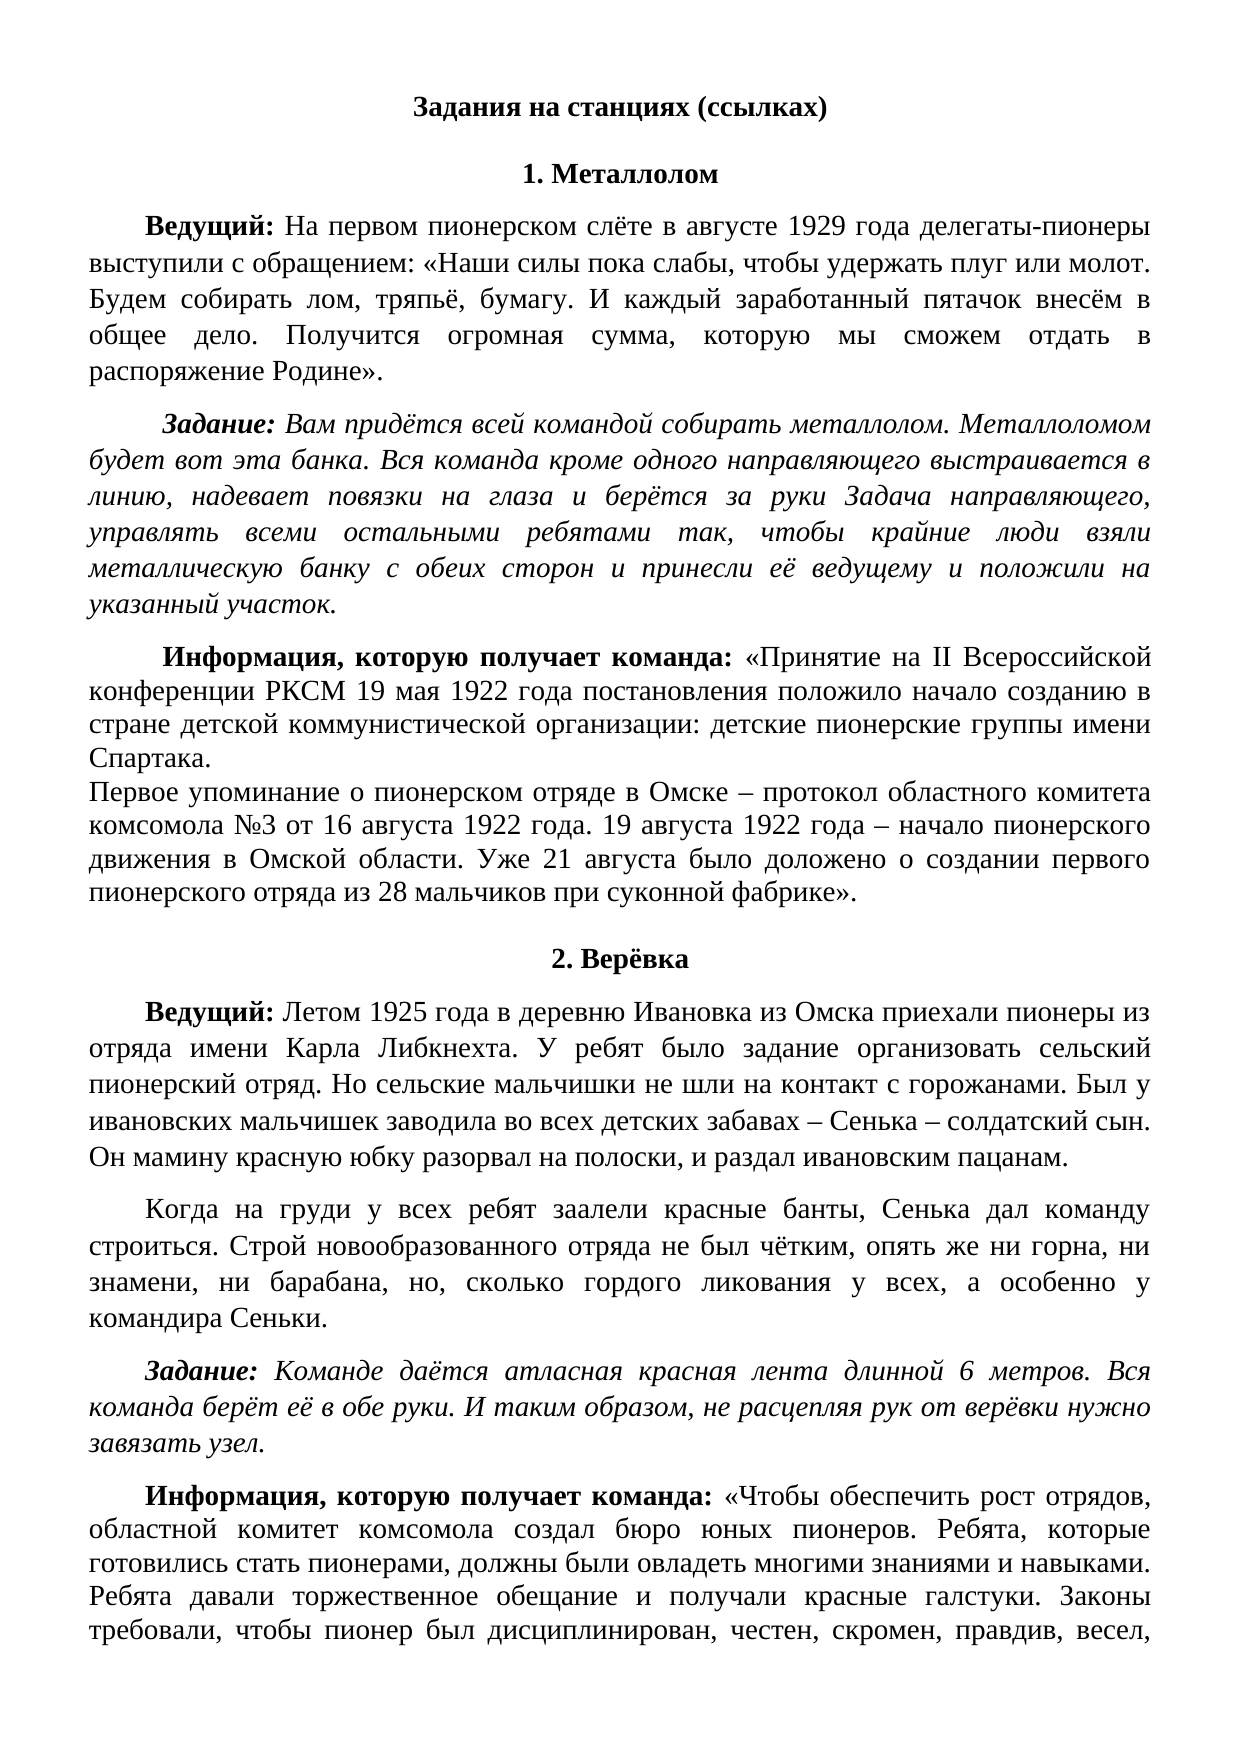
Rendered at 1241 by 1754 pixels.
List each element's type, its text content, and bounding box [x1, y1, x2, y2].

text 2. Верёвка [89, 941, 1152, 975]
text Первое упоминание о пионерском отряде в Омске – протокол областного комитета комсомола №3 от 16 августа 1922 года. 19 августа 1922 года – начало пионерского движения в Омской области. Уже 21 августа было доложено о создании первого пионерского отряда из 28 мальчиков при суконной фабрике». [89, 774, 1152, 908]
text 1. Металлолом [89, 156, 1152, 189]
text Задание: Вам придётся всей командой собирать металлолом. Металлоломом будет вот эта банка. Вся команда кроме одного направляющего выстраивается в линию, надевает повязки на глаза и берётся за руки Задача направляющего, управлять всеми остальными ребятами так, чтобы крайние люди взяли металлическую банку с обеих сторон и принесли её ведущему и положили на указанный участок. [89, 406, 1152, 620]
text Ведущий: Летом 1925 года в деревню Ивановка из Омска приехали пионеры из отряда имени Карла Либкнехта. У ребят было задание организовать сельский пионерский отряд. Но сельские мальчишки не шли на контакт с горожанами. Был у ивановских мальчишек заводила во всех детских забавах – Сенька – солдатский сын. Он мамину красную юбку разорвал на полоски, и раздал ивановским пацанам. [89, 994, 1152, 1172]
text Ведущий: На первом пионерском слёте в августе 1929 года делегаты-пионеры выступили с обращением: «Наши силы пока слабы, чтобы удержать плуг или молот. Будем собирать лом, тряпьё, бумагу. И каждый заработанный пятачок внесём в общее дело. Получится огромная сумма, которую мы сможем отдать в распоряжение Родине». [89, 208, 1152, 387]
text Когда на груди у всех ребят заалели красные банты, Сенька дал команду строиться. Строй новообразованного отряда не был чётким, опять же ни горна, ни знамени, ни барабана, но, сколько гордого ликования у всех, а особенно у командира Сеньки. [89, 1192, 1152, 1333]
text Задание: Команде даётся атласная красная лента длинной . Вся команда берёт её в обе руки. И таким образом, не расцепляя рук от верёвки нужно завязать узел. [89, 1353, 1152, 1459]
text Задания на станциях (ссылках) [89, 89, 1152, 122]
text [89, 1478, 1152, 1646]
text Информация, которую получает команда: «Принятие на II Всероссийской конференции РКСМ 19 мая 1922 года постановления положило начало созданию в стране детской коммунистической организации: детские пионерские группы имени Спартака. [89, 639, 1152, 774]
